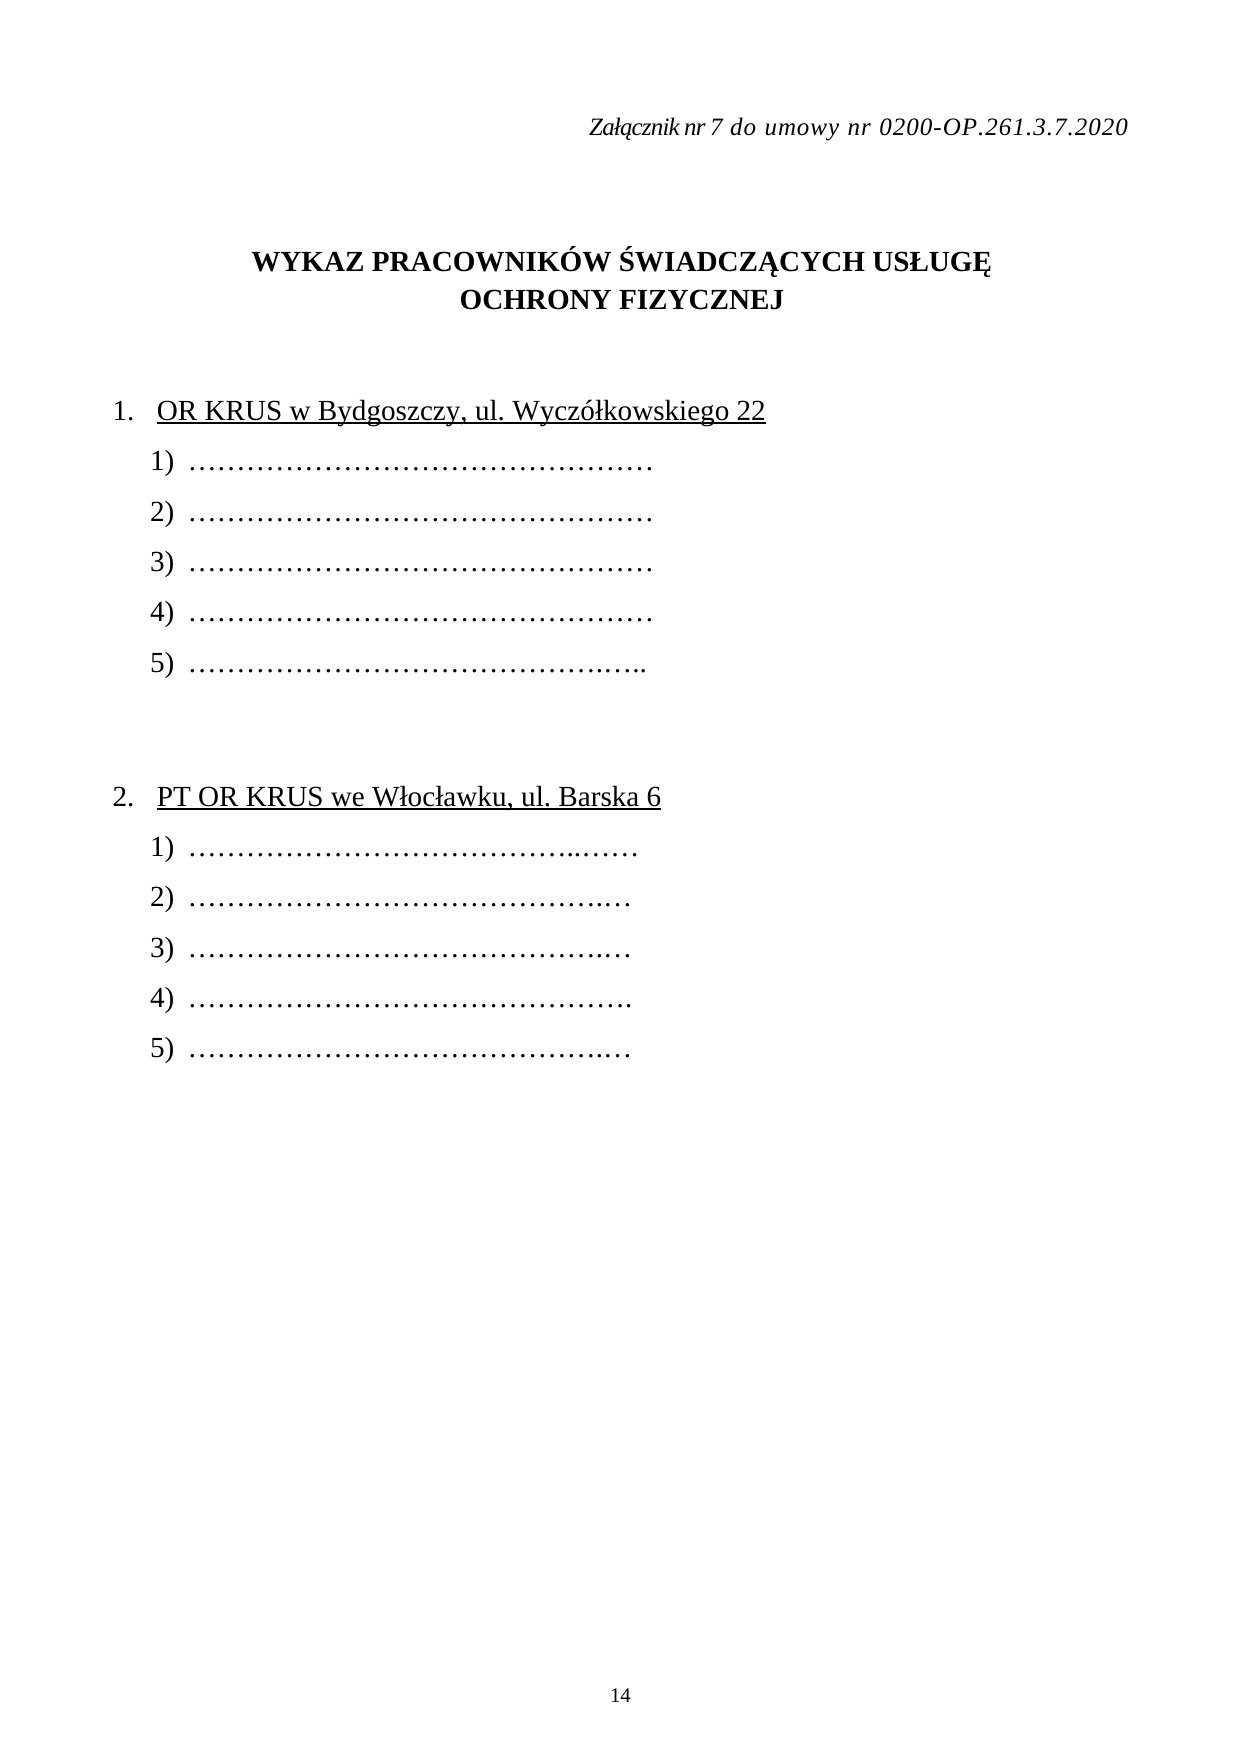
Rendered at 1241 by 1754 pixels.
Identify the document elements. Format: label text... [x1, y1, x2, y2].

list ………………………………………. [150, 980, 1131, 1014]
list ………………………………………… [150, 494, 1131, 527]
list ………………………………………… [150, 594, 1131, 628]
list PT OR KRUS we Włocławku, ul. Barska 6 [112, 779, 1131, 812]
list …………………………………….… [150, 879, 1131, 913]
text WYKAZ PRACOWNIKÓW ŚWIADCZĄCYCH USŁUGĘ [112, 244, 1131, 277]
text OCHRONY FIZYCZNEJ [112, 282, 1131, 316]
list …………………………………..…… [150, 829, 1131, 863]
list ………………………………………… [150, 544, 1131, 578]
text Załącznik nr 7 do umowy nr 0200-OP.261.3.7.2020 [112, 112, 1128, 141]
list ………………………………………… [150, 443, 1131, 477]
list …………………………………….… [150, 930, 1131, 963]
list OR KRUS w Bydgoszczy, ul. Wyczółkowskiego 22 [112, 393, 1131, 427]
list …………………………………….… [150, 1030, 1131, 1064]
list …………………………………….….. [150, 645, 1131, 678]
